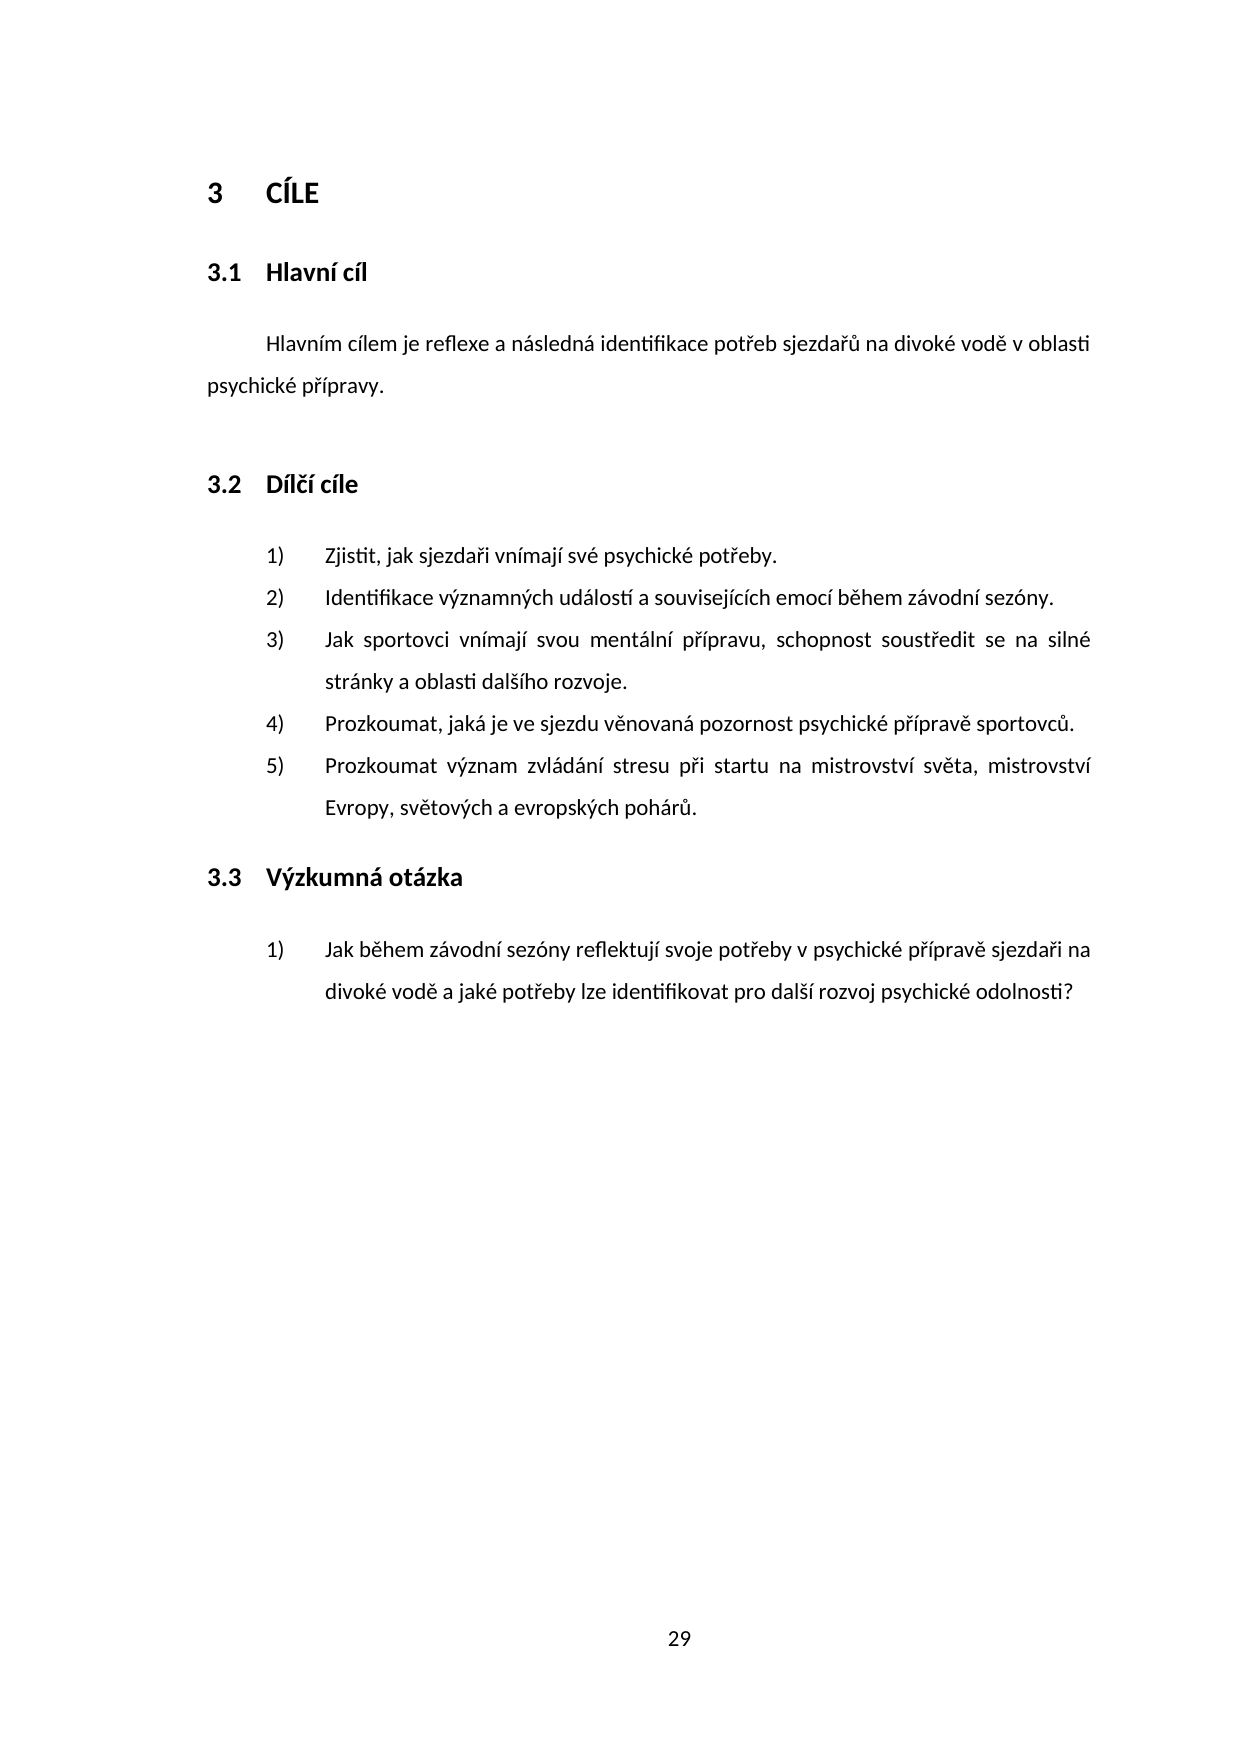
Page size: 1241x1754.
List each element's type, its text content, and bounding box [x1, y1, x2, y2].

subtitle Cíle [207, 173, 1092, 211]
text Hlavním cílem je reflexe a následná identifikace potřeb sjezdařů na divoké vodě v oblasti psychické přípravy. [207, 329, 1092, 399]
list Jak během závodní sezóny reflektují svoje potřeby v psychické přípravě sjezdaři na divoké vodě a jaké potřeby lze identifikovat pro další rozvoj psychické odolnosti? [266, 935, 1092, 1005]
subtitle Výzkumná otázka [207, 860, 1092, 893]
list Jak sportovci vnímají svou mentální přípravu, schopnost soustředit se na silné stránky a oblasti dalšího rozvoje. [266, 626, 1092, 696]
list Zjistit, jak sjezdaři vnímají své psychické potřeby. [266, 542, 1092, 569]
list Prozkoumat, jaká je ve sjezdu věnovaná pozornost psychické přípravě sportovců. [266, 709, 1092, 737]
subtitle Hlavní cíl [207, 255, 1092, 288]
list Identifikace významných událostí a souvisejících emocí během závodní sezóny. [266, 583, 1092, 612]
list Prozkoumat význam zvládání stresu při startu na mistrovství světa, mistrovství Evropy, světových a evropských pohárů. [266, 751, 1092, 821]
subtitle Dílčí cíle [207, 467, 1092, 500]
